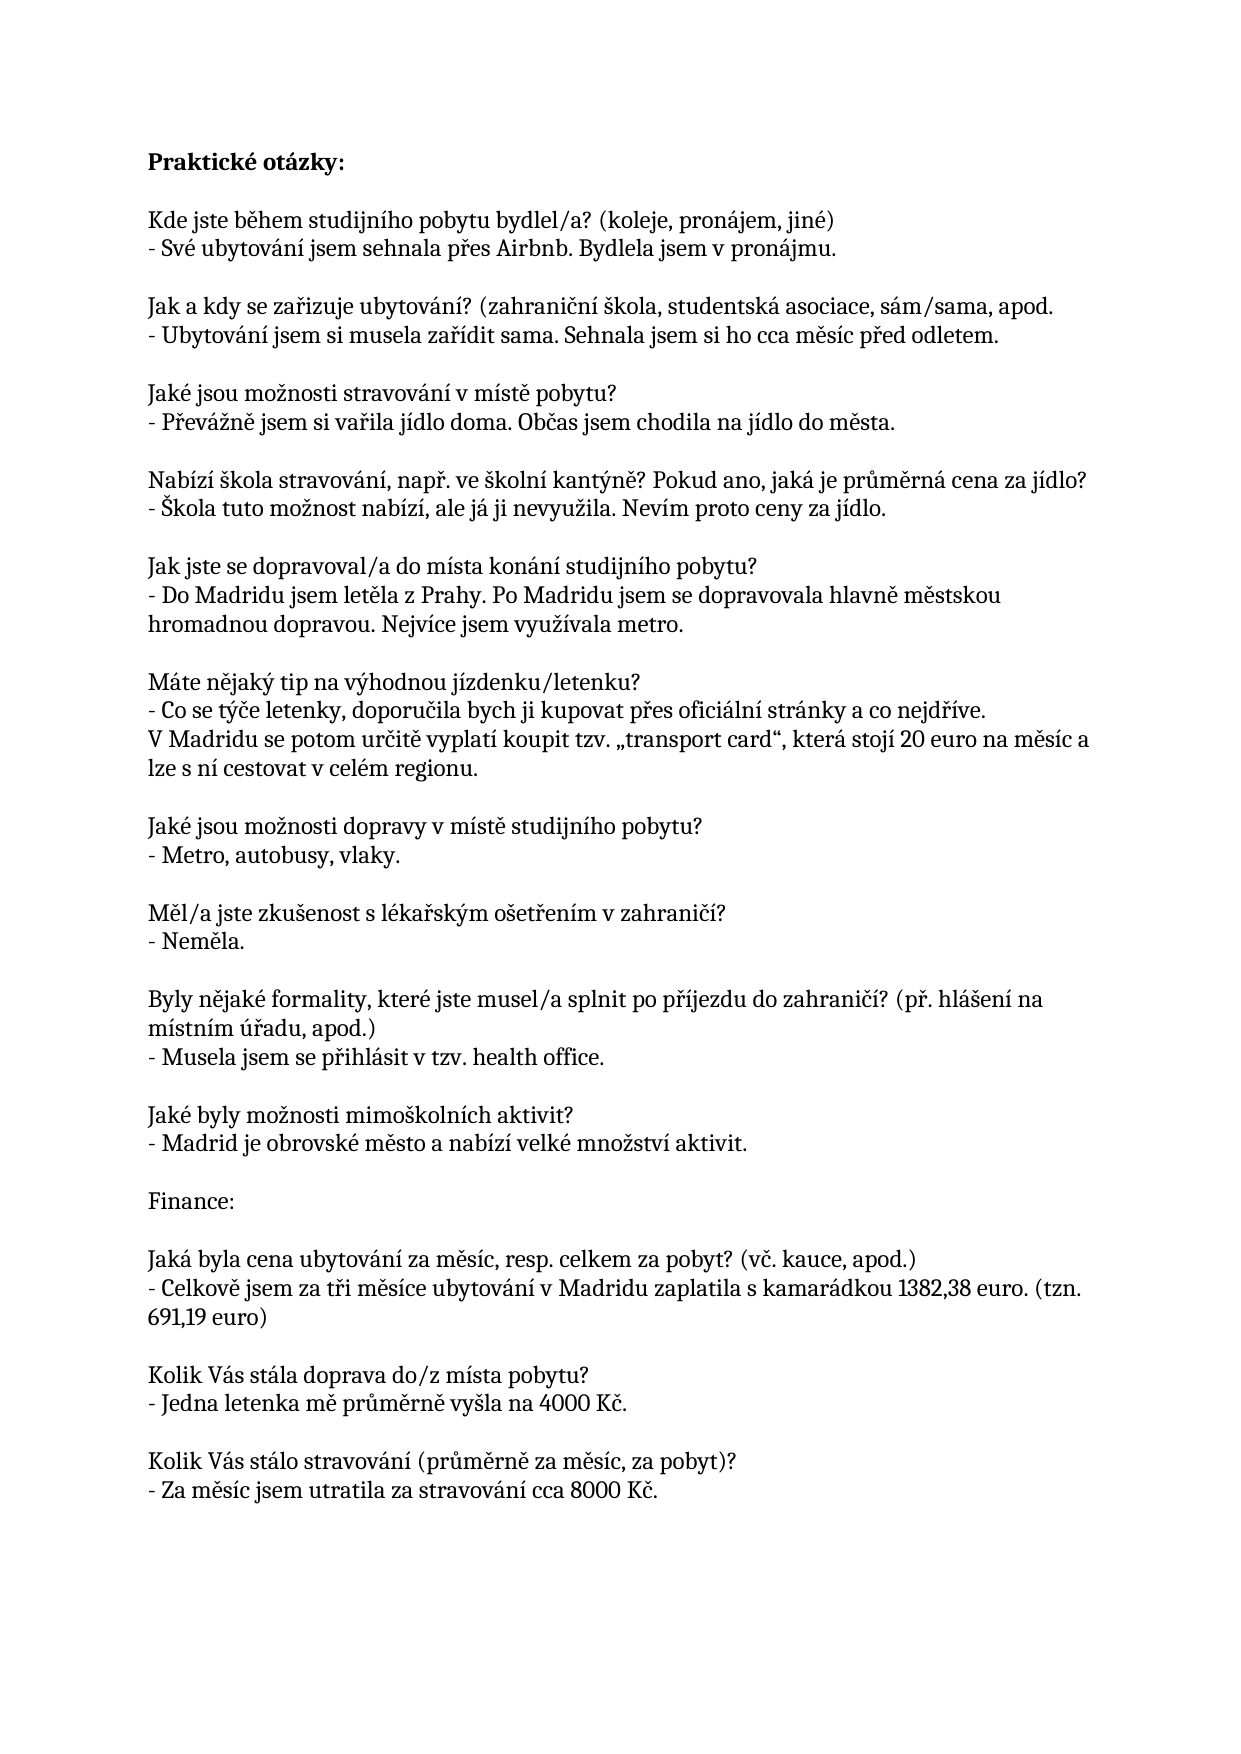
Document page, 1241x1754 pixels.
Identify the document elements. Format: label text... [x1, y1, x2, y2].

text Jaké byly možnosti mimoškolních aktivit? - Madrid je obrovské město a nabízí velké množství aktivit. [148, 1101, 1093, 1158]
text Jaké jsou možnosti stravování v místě pobytu? - Převážně jsem si vařila jídlo doma. Občas jsem chodila na jídlo do města. [148, 379, 1093, 436]
text Kolik Vás stála doprava do/z místa pobytu? - Jedna letenka mě průměrně vyšla na 4000 Kč. [148, 1361, 1093, 1418]
text Měl/a jste zkušenost s lékařským ošetřením v zahraničí? - Neměla. [148, 898, 1093, 956]
text Jak a kdy se zařizuje ubytování? (zahraniční škola, studentská asociace, sám/sama, apod. - Ubytování jsem si musela zařídit sama. Sehnala jsem si ho cca měsíc před odletem. [148, 292, 1093, 350]
text Jak jste se dopravoval/a do místa konání studijního pobytu? - Do Madridu jsem letěla z Prahy. Po Madridu jsem se dopravovala hlavně městskou hromadnou dopravou. Nejvíce jsem využívala metro. [148, 552, 1093, 638]
text Byly nějaké formality, které jste musel/a splnit po příjezdu do zahraničí? (př. hlášení na místním úřadu, apod.) - Musela jsem se přihlásit v tzv. health office. [148, 985, 1093, 1071]
text Jaké jsou možnosti dopravy v místě studijního pobytu? - Metro, autobusy, vlaky. [148, 812, 1093, 869]
text Kolik Vás stálo stravování (průměrně za měsíc, za pobyt)? - Za měsíc jsem utratila za stravování cca 8000 Kč. [148, 1447, 1093, 1505]
text Nabízí škola stravování, např. ve školní kantýně? Pokud ano, jaká je průměrná cena za jídlo? - Škola tuto možnost nabízí, ale já ji nevyužila. Nevím proto ceny za jídlo. [148, 466, 1093, 523]
text Máte nějaký tip na výhodnou jízdenku/letenku? - Co se týče letenky, doporučila bych ji kupovat přes oficiální stránky a co nejdříve. V Madridu se potom určitě vyplatí koupit tzv. „transport card“, která stojí 20 euro na měsíc a lze s ní cestovat v celém regionu. [148, 668, 1093, 783]
text Jaká byla cena ubytování za měsíc, resp. celkem za pobyt? (vč. kauce, apod.) - Celkově jsem za tři měsíce ubytování v Madridu zaplatila s kamarádkou 1382,38 euro. (tzn. 691,19 euro) [148, 1245, 1093, 1331]
text Finance: [148, 1187, 1093, 1216]
text Kde jste během studijního pobytu bydlel/a? (koleje, pronájem, jiné) - Své ubytování jsem sehnala přes Airbnb. Bydlela jsem v pronájmu. [148, 206, 1093, 263]
text Praktické otázky: [148, 148, 1093, 176]
